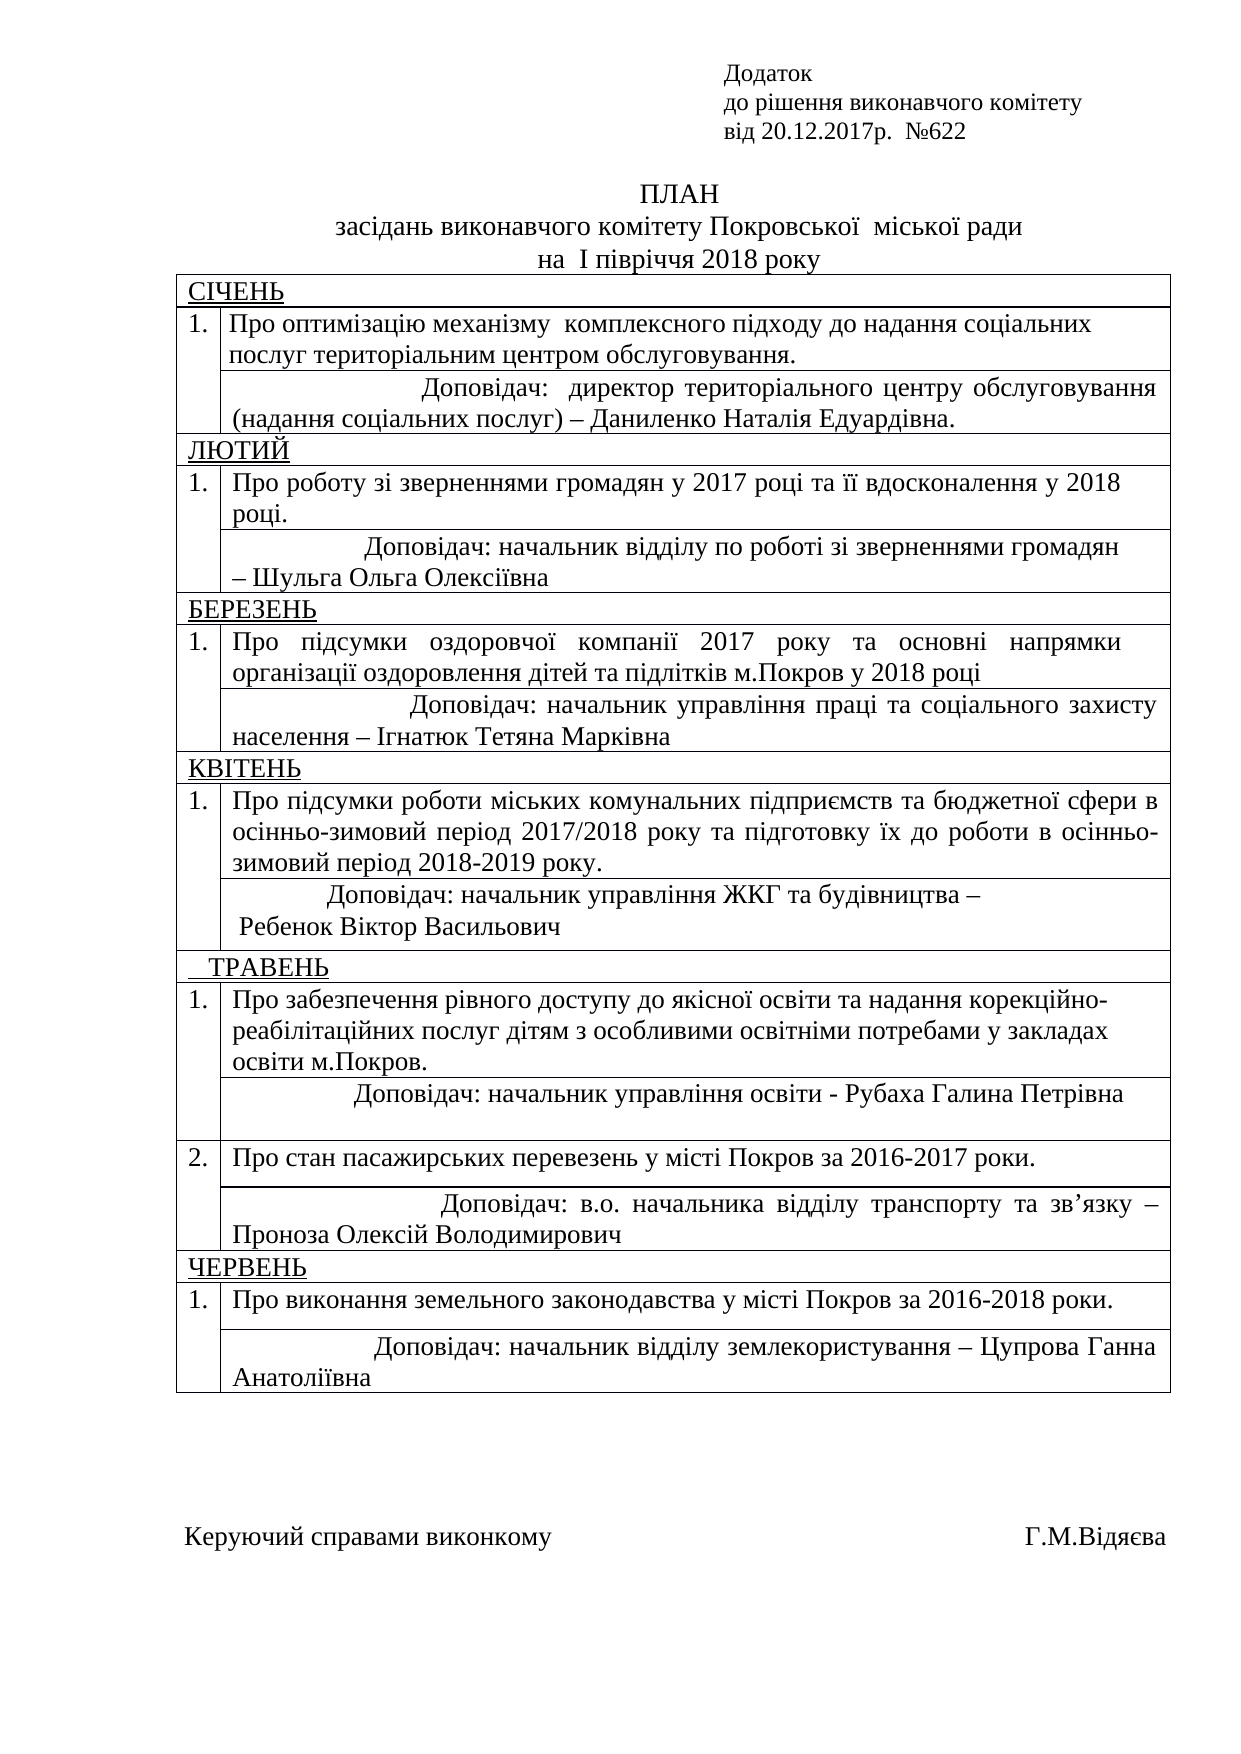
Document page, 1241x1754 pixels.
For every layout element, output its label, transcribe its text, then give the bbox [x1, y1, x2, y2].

table_cell Про роботу зі зверненнями громадян у 2017 році та її вдосконалення у 2018 році. [221, 466, 1170, 528]
table_cell Доповідач: начальник відділу по роботі зі зверненнями громадян – Шульга Ольга Олексіївна [221, 530, 1170, 592]
table_cell Про підсумки роботи міських комунальних підприємств та бюджетної сфери в осінньо-зимовий період 2017/2018 року та підготовку їх до роботи в осінньо-зимовий період 2018-2019 року. [221, 784, 1170, 877]
table_cell Доповідач: директор територіального центру обслуговування (надання соціальних послуг) – Даниленко Наталія Едуардівна. [221, 371, 1170, 433]
table_cell ЛЮТИЙ [177, 434, 1170, 465]
table_cell Доповідач: в.о. начальника відділу транспорту та зв’язку – Проноза Олексій Володимирович [221, 1188, 1170, 1250]
table_cell Доповідач: начальник відділу землекористування – Цупрова Ганна Анатоліївна [221, 1330, 1170, 1392]
table_cell ЧЕРВЕНЬ [177, 1251, 1170, 1282]
table_cell Про оптимізацію механізму комплексного підходу до надання соціальних послуг територіальним центром обслуговування. [221, 308, 1170, 370]
text на І півріччя 2018 року [177, 242, 1181, 274]
table_cell Доповідач: начальник управління освіти - Рубаха Галина Петрівна [221, 1078, 1170, 1140]
table_cell 2. [177, 1141, 220, 1250]
text засідань виконавчого комітету Покровської міської ради [177, 209, 1181, 242]
table_cell 1. [177, 784, 220, 950]
table_cell 1. [177, 625, 220, 751]
table_cell Про забезпечення рівного доступу до якісної освіти та надання корекційно-реабілітаційних послуг дітям з особливими освітніми потребами у закладах освіти м.Покров. [221, 983, 1170, 1077]
table_cell Доповідач: начальник управління праці та соціального захисту населення – Ігнатюк Тетяна Марківна [221, 689, 1170, 751]
table_cell БЕРЕЗЕНЬ [177, 593, 1170, 624]
text від 20.12.2017р. №622 [723, 116, 1181, 144]
text ПЛАН [177, 177, 1181, 209]
table_cell 1. [177, 1283, 220, 1392]
table_cell Про виконання земельного законодавства у місті Покров за 2016-2018 роки. [221, 1283, 1170, 1329]
table_cell Про стан пасажирських перевезень у місті Покров за 2016-2017 роки. [221, 1141, 1170, 1186]
text Додаток [723, 58, 1181, 87]
table_cell ТРАВЕНЬ [177, 951, 1170, 982]
table_cell 1. [177, 466, 220, 592]
table_cell Доповідач: начальник управління ЖКГ та будівництва – Ребенок Віктор Васильович [221, 879, 1170, 950]
table_cell 1. [177, 983, 220, 1140]
table_cell Про підсумки оздоровчої компанії 2017 року та основні напрямки організації оздоровлення дітей та підлітків м.Покров у 2018 році [221, 625, 1170, 687]
table_cell КВІТЕНЬ [177, 752, 1170, 783]
table_header СІЧЕНЬ [177, 275, 1170, 306]
text до рішення виконавчого комітету [723, 87, 1181, 116]
table_cell 1. [177, 308, 220, 433]
text Керуючий справами виконкому Г.М.Відяєва [177, 1520, 1181, 1551]
